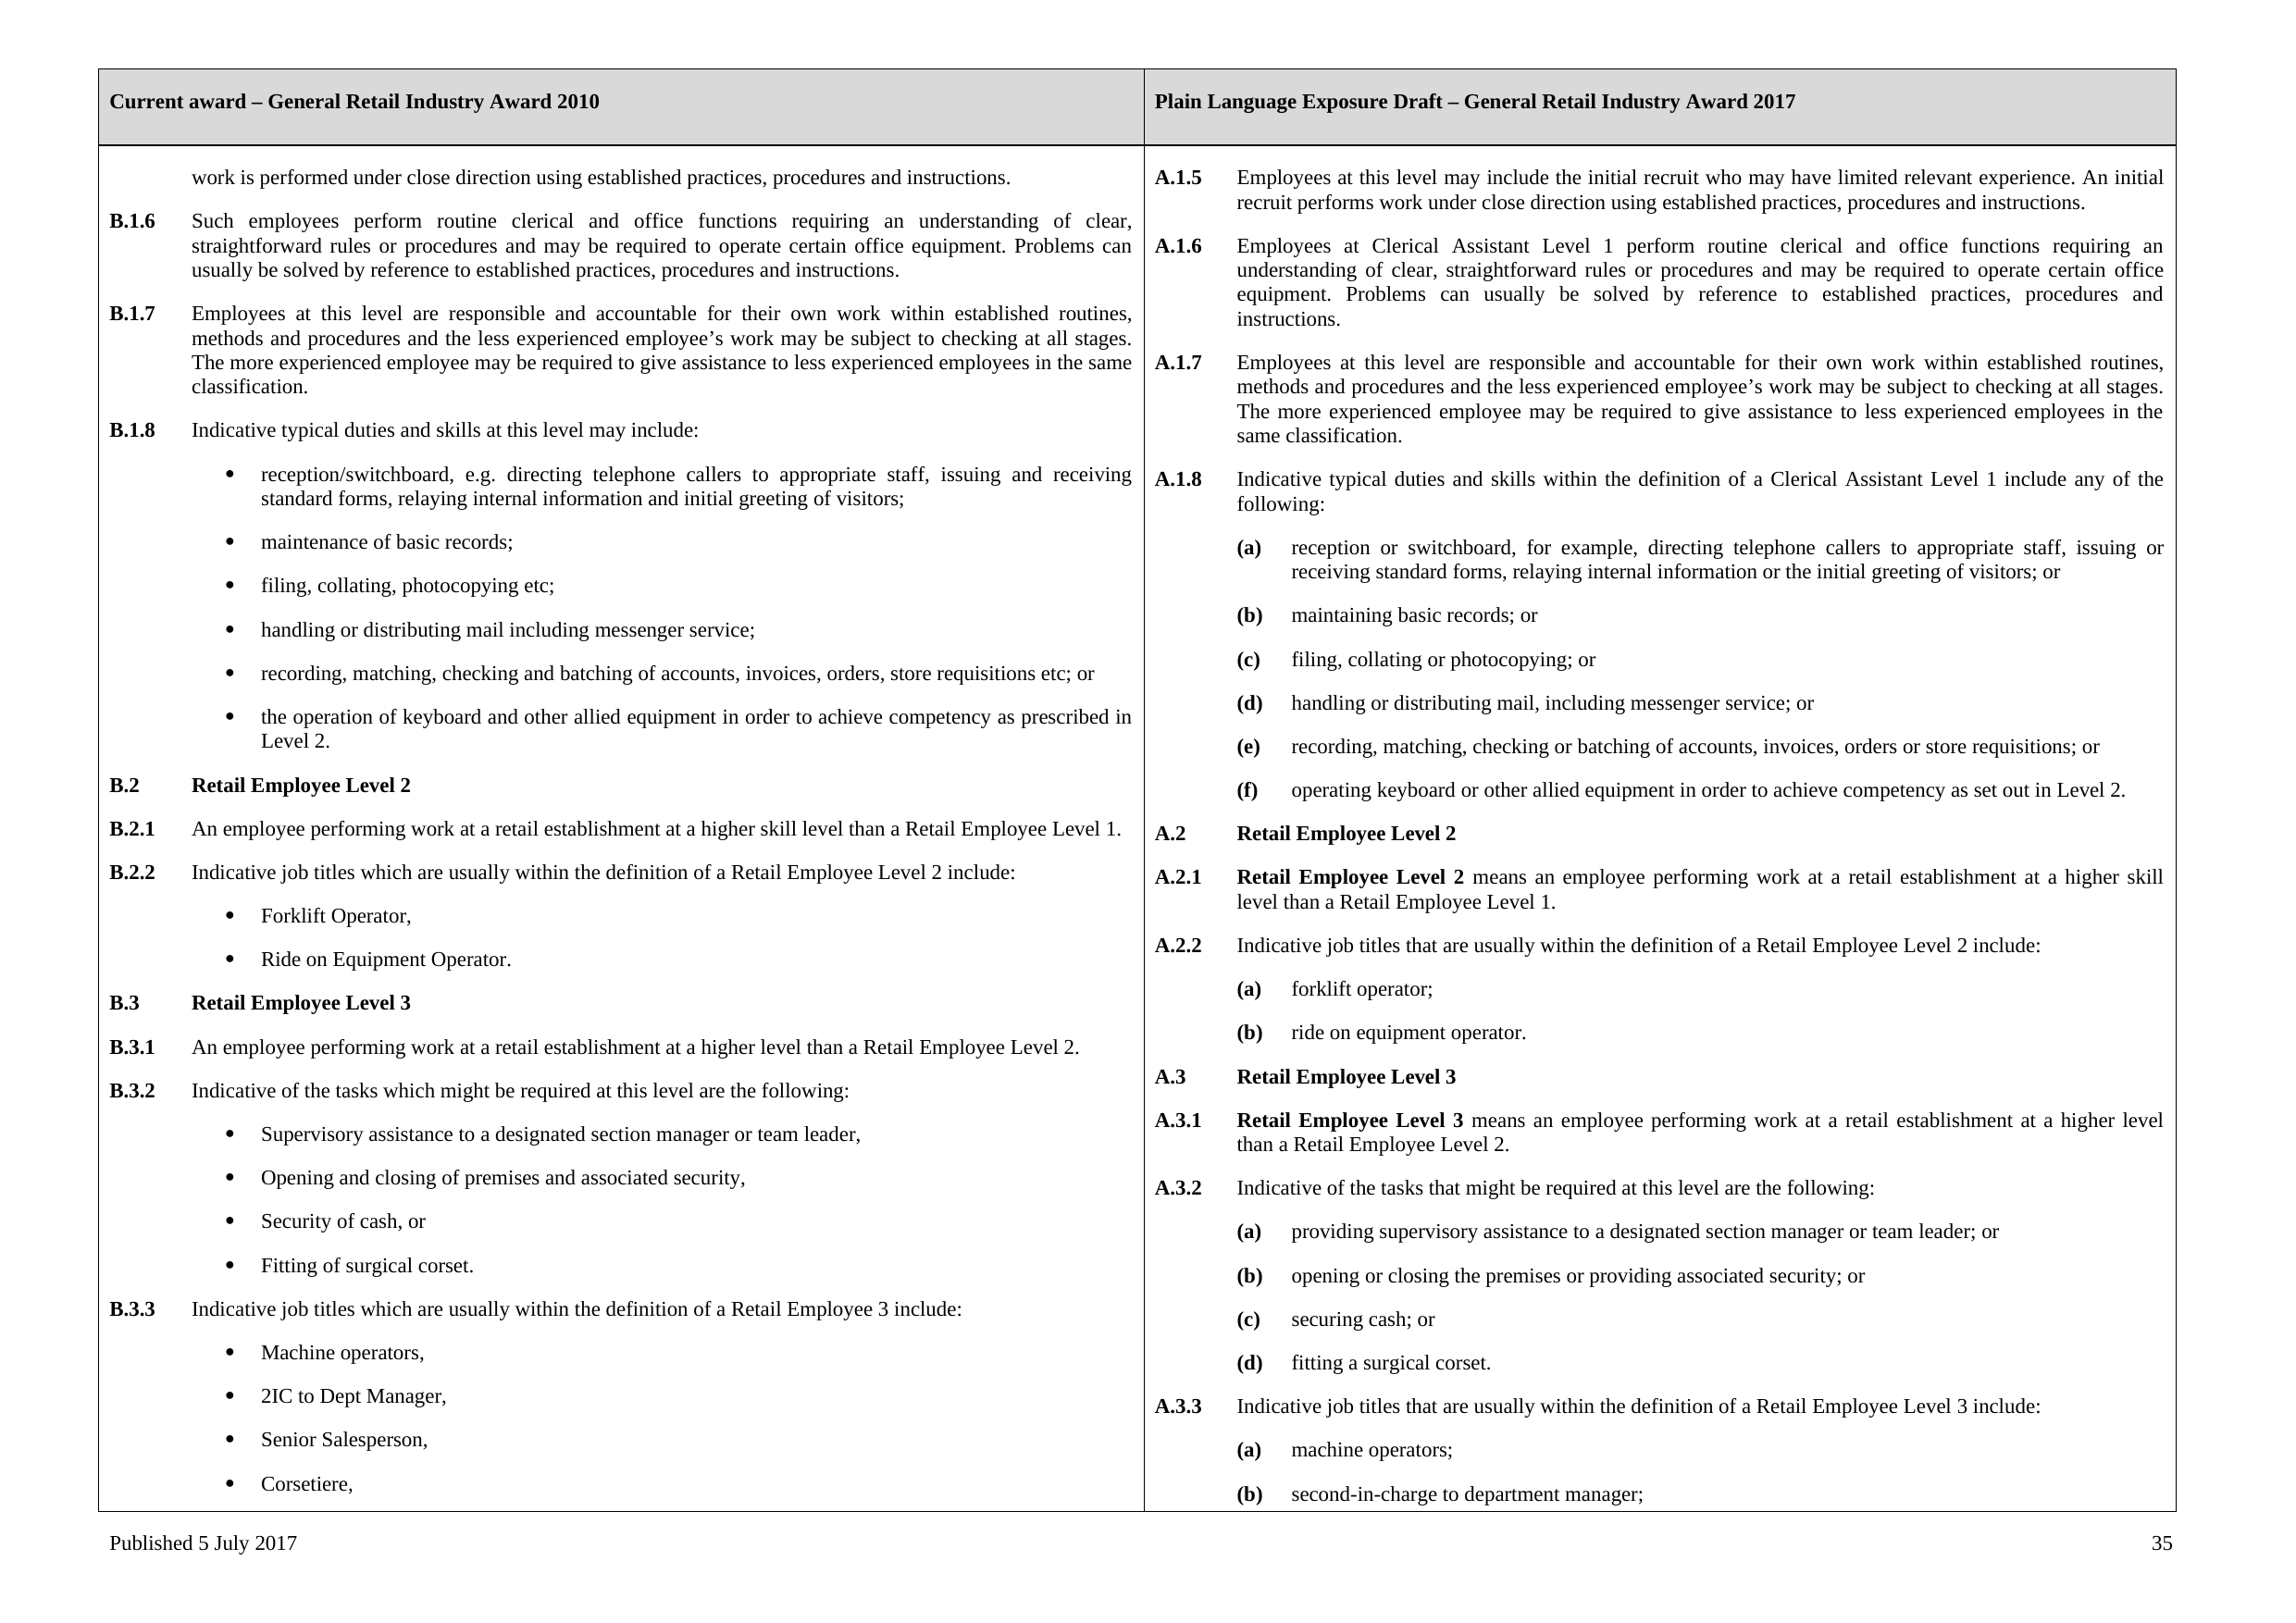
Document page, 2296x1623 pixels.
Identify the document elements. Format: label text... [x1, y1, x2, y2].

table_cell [99, 146, 1144, 1511]
table_header Plain Language Exposure Draft – General Retail Industry Award 2017 [1145, 69, 2176, 144]
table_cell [1145, 146, 2176, 1511]
table_header Current award – General Retail Industry Award 2010 [99, 69, 1144, 144]
